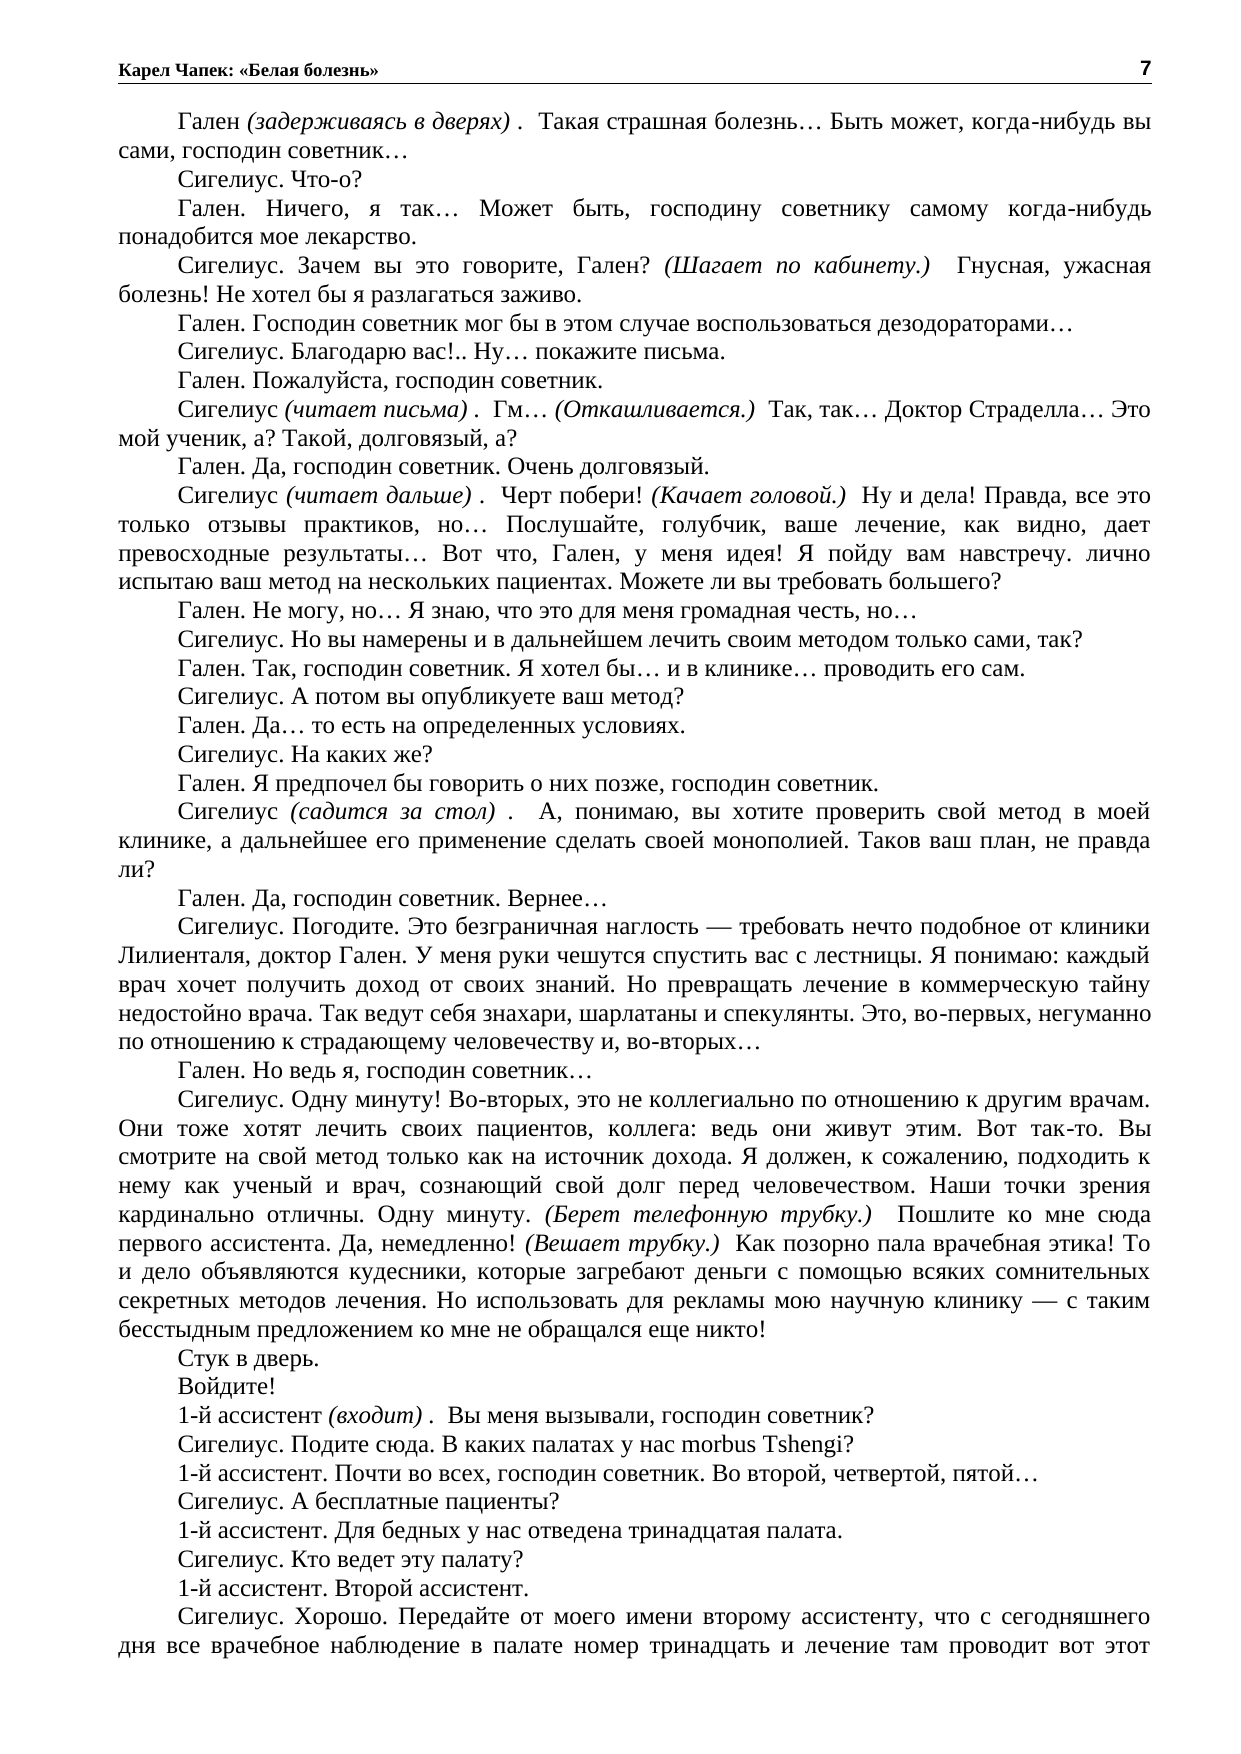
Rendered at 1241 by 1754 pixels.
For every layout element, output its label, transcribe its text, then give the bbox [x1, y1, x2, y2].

text Сигелиус (читает письма) . Гм… (Откашливается.) Так, так… Доктор Страделла… Это мой ученик, а? Такой, долговязый, а? [118, 394, 1152, 451]
text Сигелиус. Подите сюда. В каких палатах у нас morbus Tshengi? [118, 1429, 1152, 1458]
text Гален. Не могу, но… Я знаю, что это для меня громадная честь, но… [118, 595, 1152, 624]
text Гален. Господин советник мог бы в этом случае воспользоваться дезодораторами… [118, 308, 1152, 336]
text Сигелиус. Что-о? [118, 164, 1152, 193]
text Сигелиус. Благодарю вас!.. Ну… покажите письма. [118, 336, 1152, 365]
text Гален. Да… то есть на определенных условиях. [118, 710, 1152, 739]
text Сигелиус (читает дальше) . Черт побери! (Качает головой.) Ну и дела! Правда, все это только отзывы практиков, но… Послушайте, голубчик, ваше лечение, как видно, дает превосходные результаты… Вот что, Гален, у меня идея! Я пойду вам навстречу. лично испытаю ваш метод на нескольких пациентах. Можете ли вы требовать большего? [118, 480, 1152, 595]
text Стук в дверь. [118, 1343, 1152, 1371]
text Сигелиус. А бесплатные пациенты? [118, 1486, 1152, 1515]
text Гален. Я предпочел бы говорить о них позже, господин советник. [118, 768, 1152, 796]
text Сигелиус. А потом вы опубликуете ваш метод? [118, 681, 1152, 710]
text Сигелиус (садится за стол) . А, понимаю, вы хотите проверить свой метод в моей клинике, а дальнейшее его применение сделать своей монополией. Таков ваш план, не правда ли? [118, 796, 1152, 883]
text Гален. Да, господин советник. Вернее… [118, 883, 1152, 911]
text Сигелиус. Погодите. Это безграничная наглость — требовать нечто подобное от клиники Лилиенталя, доктор Гален. У меня руки чешутся спустить вас с лестницы. Я понимаю: каждый врач хочет получить доход от своих знаний. Но превращать лечение в коммерческую тайну недостойно врача. Так ведут себя знахари, шарлатаны и спекулянты. Это, во-первых, негуманно по отношению к страдающему человечеству и, во-вторых… [118, 911, 1152, 1055]
text Гален. Но ведь я, господин советник… [118, 1055, 1152, 1084]
text Сигелиус. Одну минуту! Во-вторых, это не коллегиально по отношению к другим врачам. Они тоже хотят лечить своих пациентов, коллега: ведь они живут этим. Вот так-то. Вы смотрите на свой метод только как на источник дохода. Я должен, к сожалению, подходить к нему как ученый и врач, сознающий свой долг перед человечеством. Наши точки зрения кардинально отличны. Одну минуту. (Берет телефонную трубку.) Пошлите ко мне сюда первого ассистента. Да, немедленно! (Вешает трубку.) Как позорно пала врачебная этика! То и дело объявляются кудесники, которые загребают деньги с помощью всяких сомнительных секретных методов лечения. Но использовать для рекламы мою научную клинику — с таким бесстыдным предложением ко мне не обращался еще никто! [118, 1084, 1152, 1343]
text 1-й ассистент. Второй ассистент. [118, 1573, 1152, 1601]
text Войдите! [118, 1371, 1152, 1400]
text Гален (задерживаясь в дверях) . Такая страшная болезнь… Быть может, когда-нибудь вы сами, господин советник… [118, 106, 1152, 164]
text 1-й ассистент. Почти во всех, господин советник. Во второй, четвертой, пятой… [118, 1458, 1152, 1486]
text Сигелиус. Кто ведет эту палату? [118, 1544, 1152, 1573]
text Гален. Ничего, я так… Может быть, господину советнику самому когда-нибудь понадобится мое лекарство. [118, 193, 1152, 250]
text Сигелиус. На каких же? [118, 739, 1152, 768]
text Гален. Да, господин советник. Очень долговязый. [118, 451, 1152, 480]
text 1-й ассистент. Для бедных у нас отведена тринадцатая палата. [118, 1515, 1152, 1544]
text Сигелиус. Но вы намерены и в дальнейшем лечить своим методом только сами, так? [118, 624, 1152, 653]
text Сигелиус. Зачем вы это говорите, Гален? (Шагает по кабинету.) Гнусная, ужасная болезнь! Не хотел бы я разлагаться заживо. [118, 250, 1152, 308]
text Гален. Так, господин советник. Я хотел бы… и в клинике… проводить его сам. [118, 653, 1152, 681]
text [118, 1601, 1152, 1659]
text Гален. Пожалуйста, господин советник. [118, 365, 1152, 394]
text 1-й ассистент (входит) . Вы меня вызывали, господин советник? [118, 1400, 1152, 1429]
